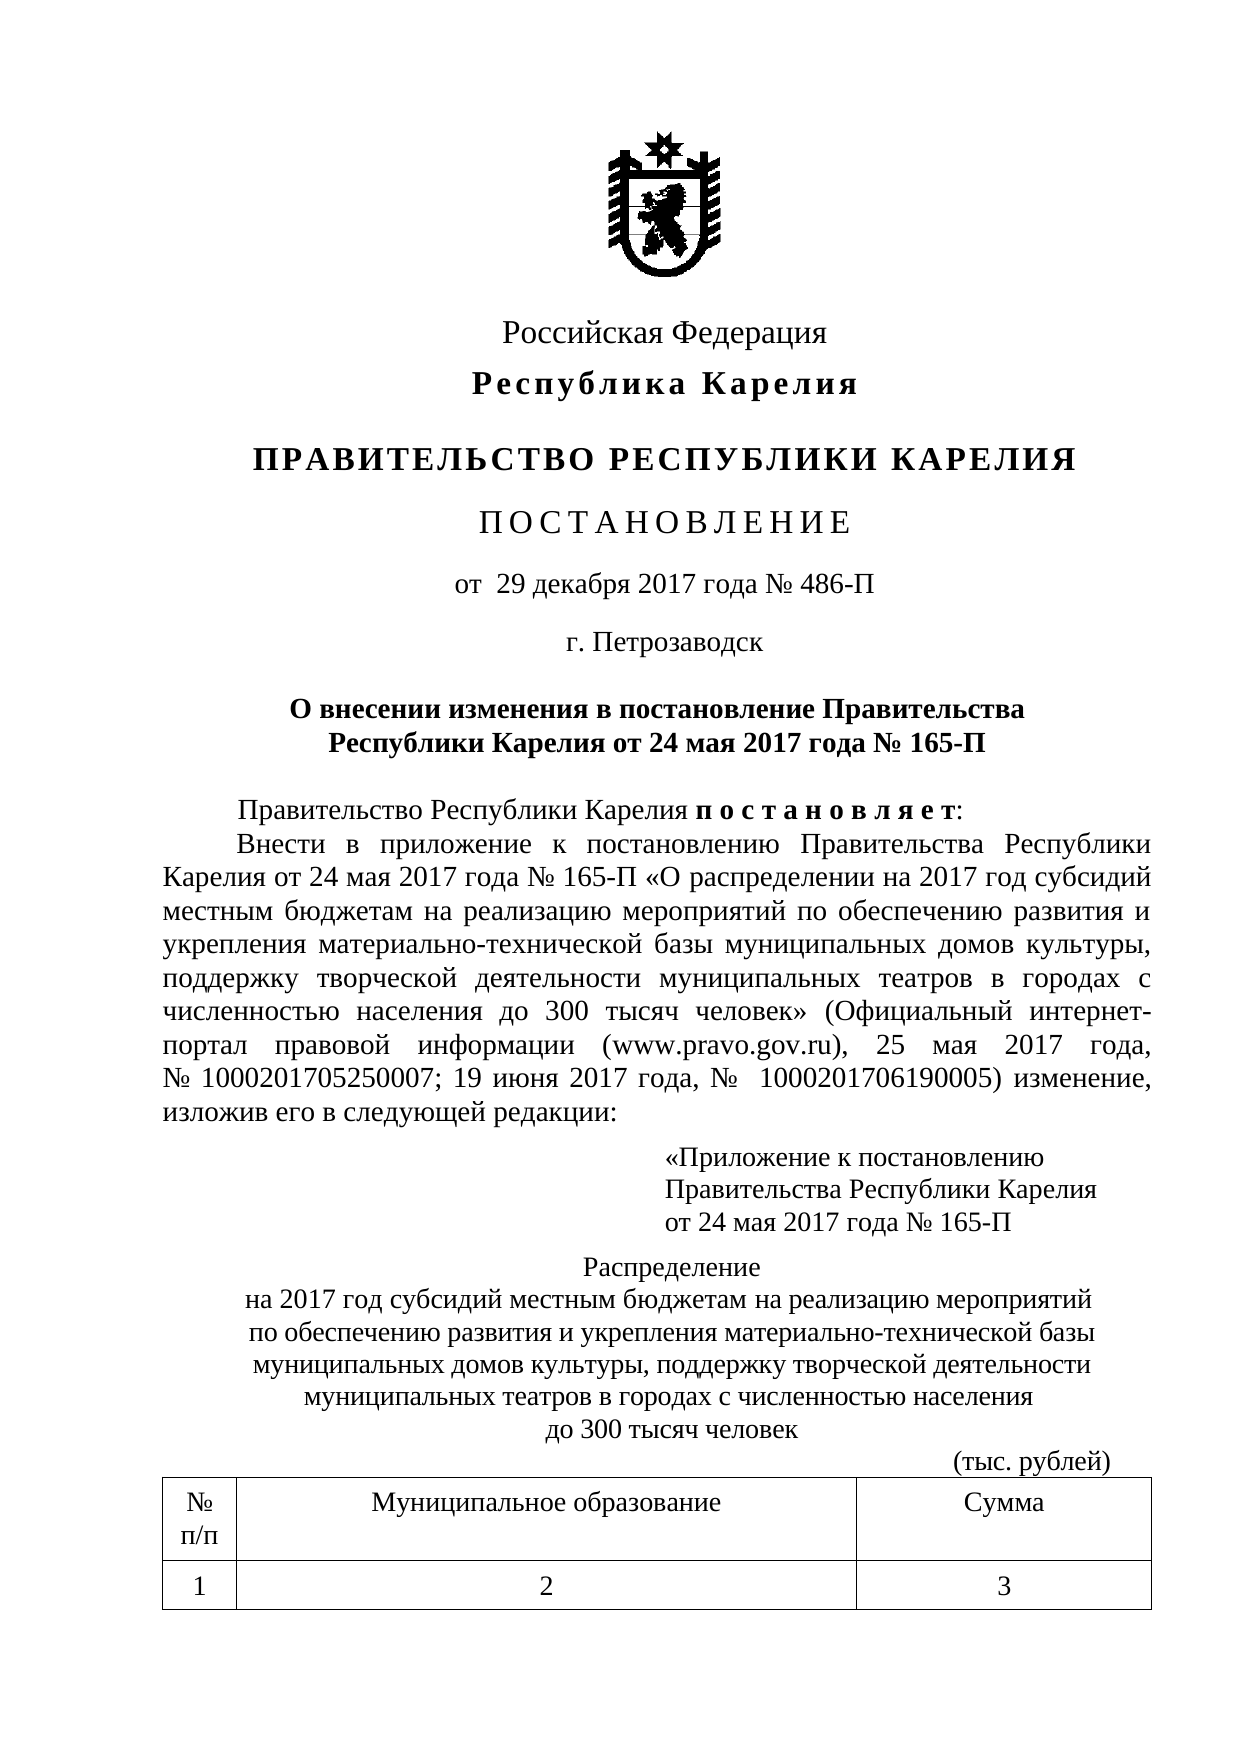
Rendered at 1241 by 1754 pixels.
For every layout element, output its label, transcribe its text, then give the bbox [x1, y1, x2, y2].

text Распределение [162, 1250, 1181, 1282]
text Правительства Республики Карелия [664, 1172, 1181, 1205]
text на 2017 год субсидий местным бюджетам на реализацию мероприятий по обеспечению развития и укрепления материально-технической базы муниципальных домов культуры, поддержку творческой деятельности муниципальных театров в городах с численностью населения до 300 тысяч человек [162, 1282, 1181, 1444]
subtitle Республика Карелия [148, 363, 1181, 402]
text от 29 декабря 2017 года № 486-П [148, 566, 1181, 599]
subtitle ПОСТАНОВЛЕНИЕ [148, 503, 1181, 541]
table_header № п/п [163, 1478, 236, 1560]
text О внесении изменения в постановление Правительства [162, 692, 1152, 725]
table_header Муниципальное образование [237, 1478, 856, 1560]
table_cell 2 [237, 1561, 856, 1609]
subtitle Российская Федерация [148, 313, 1181, 351]
table_cell 1 [163, 1561, 236, 1609]
text от 24 мая 2017 года № 165-П [664, 1205, 1181, 1237]
text (тыс. рублей) [162, 1444, 1181, 1477]
text г. Петрозаводск [148, 624, 1181, 658]
text Внести в приложение к постановлению Правительства Республики Карелия от 24 мая 2017 года № 165-П «О распределении на 2017 год субсидий местным бюджетам на реализацию мероприятий по обеспечению развития и укрепления материально-технической базы муниципальных домов культуры, поддержку творческой деятельности муниципальных театров в городах с численностью населения до 300 тысяч человек» (Официальный интернет-портал правовой информации (www.pravo.gov.ru), 25 мая 2017 года, № 1000201705250007; 19 июня 2017 года, № 1000201706190005) изменение, изложив его в следующей редакции: [162, 826, 1152, 1128]
text Республики Карелия от 24 мая 2017 года № 165-П [162, 725, 1152, 759]
picture [588, 118, 741, 301]
text «Приложение к постановлению [664, 1140, 1181, 1172]
table_header Сумма [857, 1478, 1151, 1560]
table_cell 3 [857, 1561, 1151, 1609]
text Правительство Республики Карелия п о с т а н о в л я е т: [162, 792, 1152, 826]
subtitle ПРАВИТЕЛЬСТВО РЕСПУБЛИКИ КАРЕЛИЯ [148, 439, 1181, 478]
